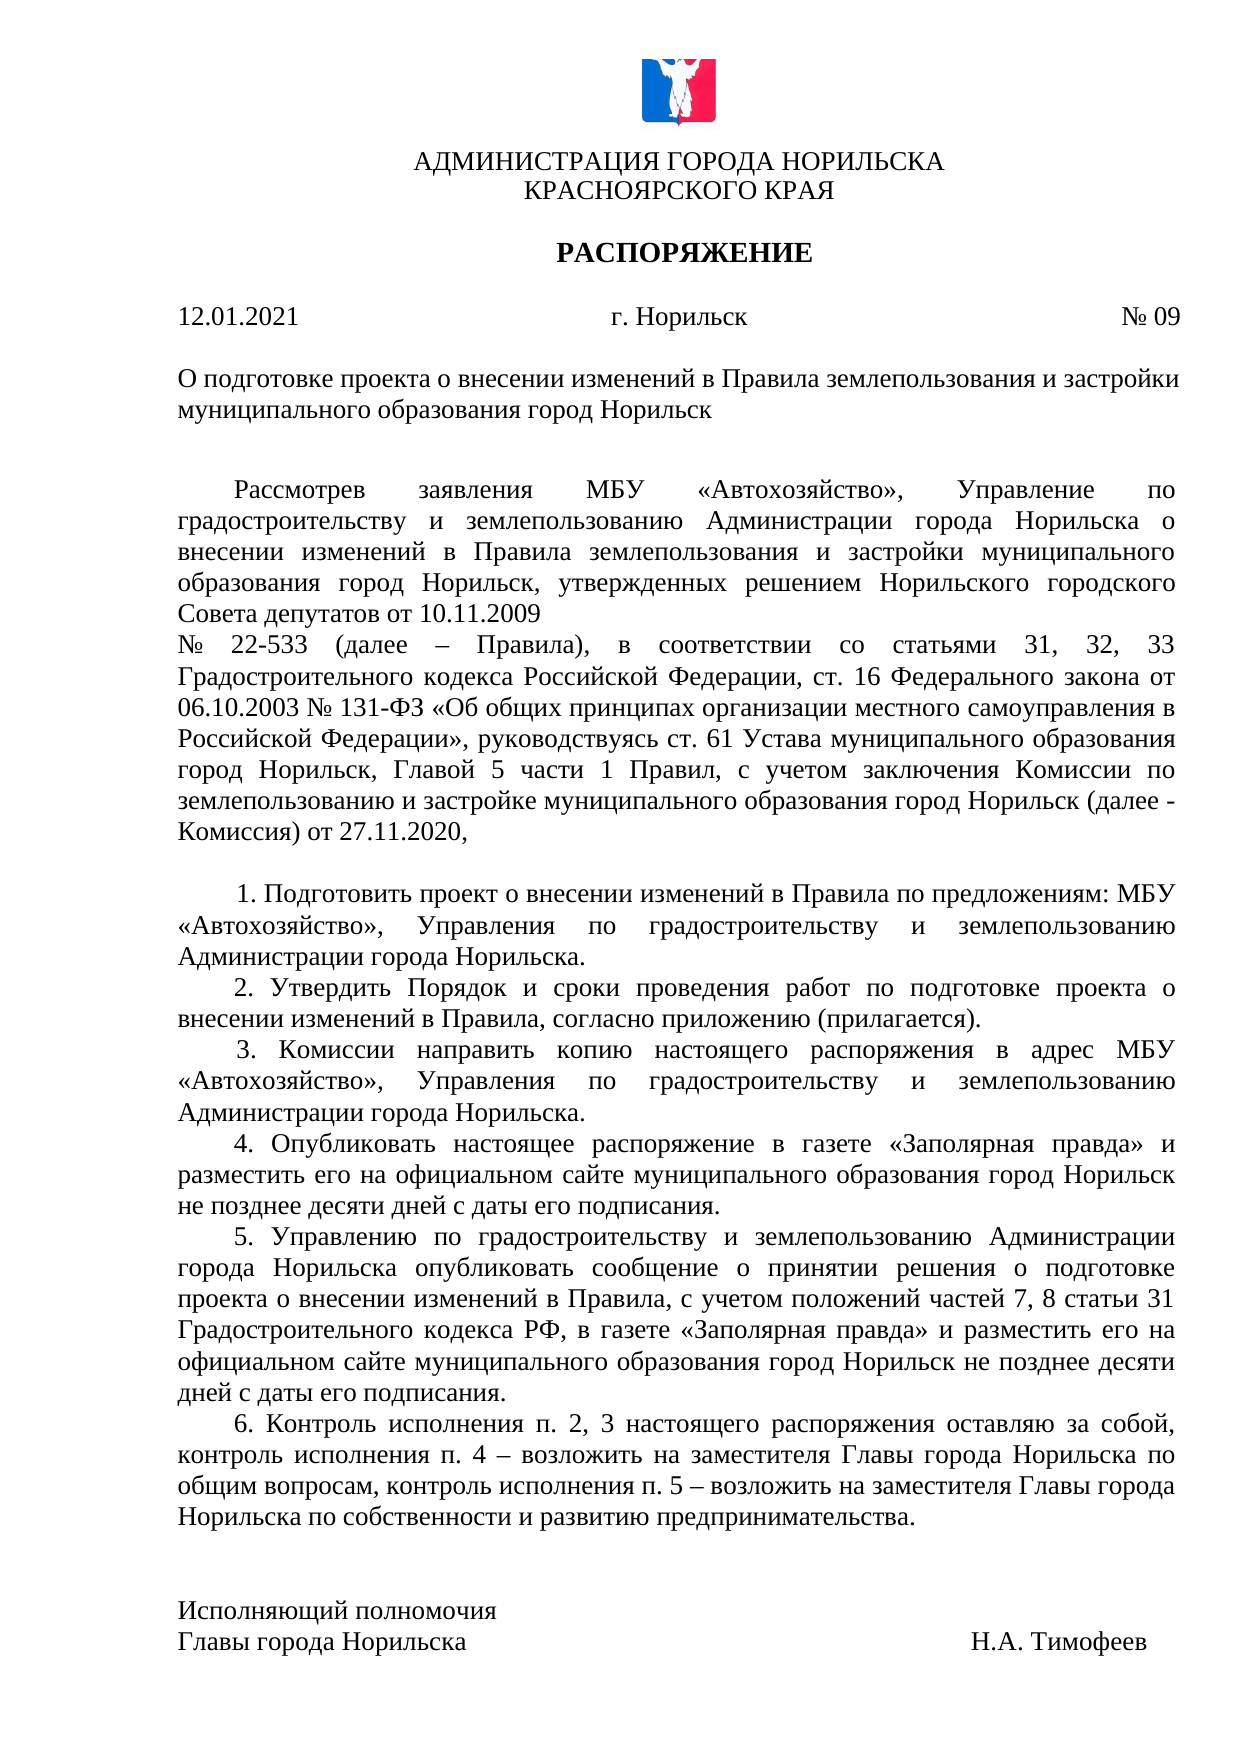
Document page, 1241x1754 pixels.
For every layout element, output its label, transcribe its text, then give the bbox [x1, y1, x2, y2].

title О подготовке проекта о внесении изменений в Правила землепользования и застройки муниципального образования город Норильск [177, 362, 1181, 424]
text КРАСНОЯРСКОГО КРАЯ [177, 176, 1181, 206]
text 1. Подготовить проект о внесении изменений в Правила по предложениям: МБУ «Автохозяйство», Управления по градостроительству и землепользованию Администрации города Норильска. [177, 878, 1177, 971]
subtitle РАСПОРЯЖЕНИЕ [177, 235, 1192, 269]
text 3. Комиссии направить копию настоящего распоряжения в адрес МБУ «Автохозяйство», Управления по градостроительству и землепользованию Администрации города Норильска. [177, 1033, 1177, 1127]
picture [641, 59, 718, 129]
text Рассмотрев заявления МБУ «Автохозяйство», Управление по градостроительству и землепользованию Администрации города Норильска о внесении изменений в Правила землепользования и застройки муниципального образования город Норильск, утвержденных решением Норильского городского Совета депутатов от 10.11.2009 [177, 473, 1177, 628]
text 6. Контроль исполнения п. 2, 3 настоящего распоряжения оставляю за собой, контроль исполнения п. 4 – возложить на заместителя Главы города Норильска по общим вопросам, контроль исполнения п. 5 – возложить на заместителя Главы города Норильска по собственности и развитию предпринимательства. [177, 1407, 1177, 1532]
text 5. Управлению по градостроительству и землепользованию Администрации города Норильска опубликовать сообщение о принятии решения о подготовке проекта о внесении изменений в Правила, с учетом положений частей 7, 8 статьи 31 Градостроительного кодекса РФ, в газете «Заполярная правда» и разместить его на официальном сайте муниципального образования город Норильск не позднее десяти дней с даты его подписания. [177, 1220, 1177, 1407]
text Главы города Норильска Н.А. Тимофеев [177, 1625, 1181, 1656]
text 4. Опубликовать настоящее распоряжение в газете «Заполярная правда» и разместить его на официальном сайте муниципального образования город Норильск не позднее десяти дней с даты его подписания. [177, 1127, 1177, 1220]
text 12.01.2021 г. Норильск № 09 [177, 300, 1181, 331]
text № 22-533 (далее – Правила), в соответствии со статьями 31, 32, 33 Градостроительного кодекса Российской Федерации, ст. 16 Федерального закона от 06.10.2003 № 131-ФЗ «Об общих принципах организации местного самоуправления в Российской Федерации», руководствуясь ст. 61 Устава муниципального образования город Норильск, Главой 5 части 1 Правил, с учетом заключения Комиссии по землепользованию и застройке муниципального образования город Норильск (далее - Комиссия) от 27.11.2020, [177, 628, 1177, 846]
text Исполняющий полномочия [177, 1594, 1181, 1625]
text 2. Утвердить Порядок и сроки проведения работ по подготовке проекта о внесении изменений в Правила, согласно приложению (прилагается). [177, 971, 1177, 1033]
text АДМИНИСТРАЦИЯ ГОРОДА НОРИЛЬСКА [177, 147, 1181, 176]
